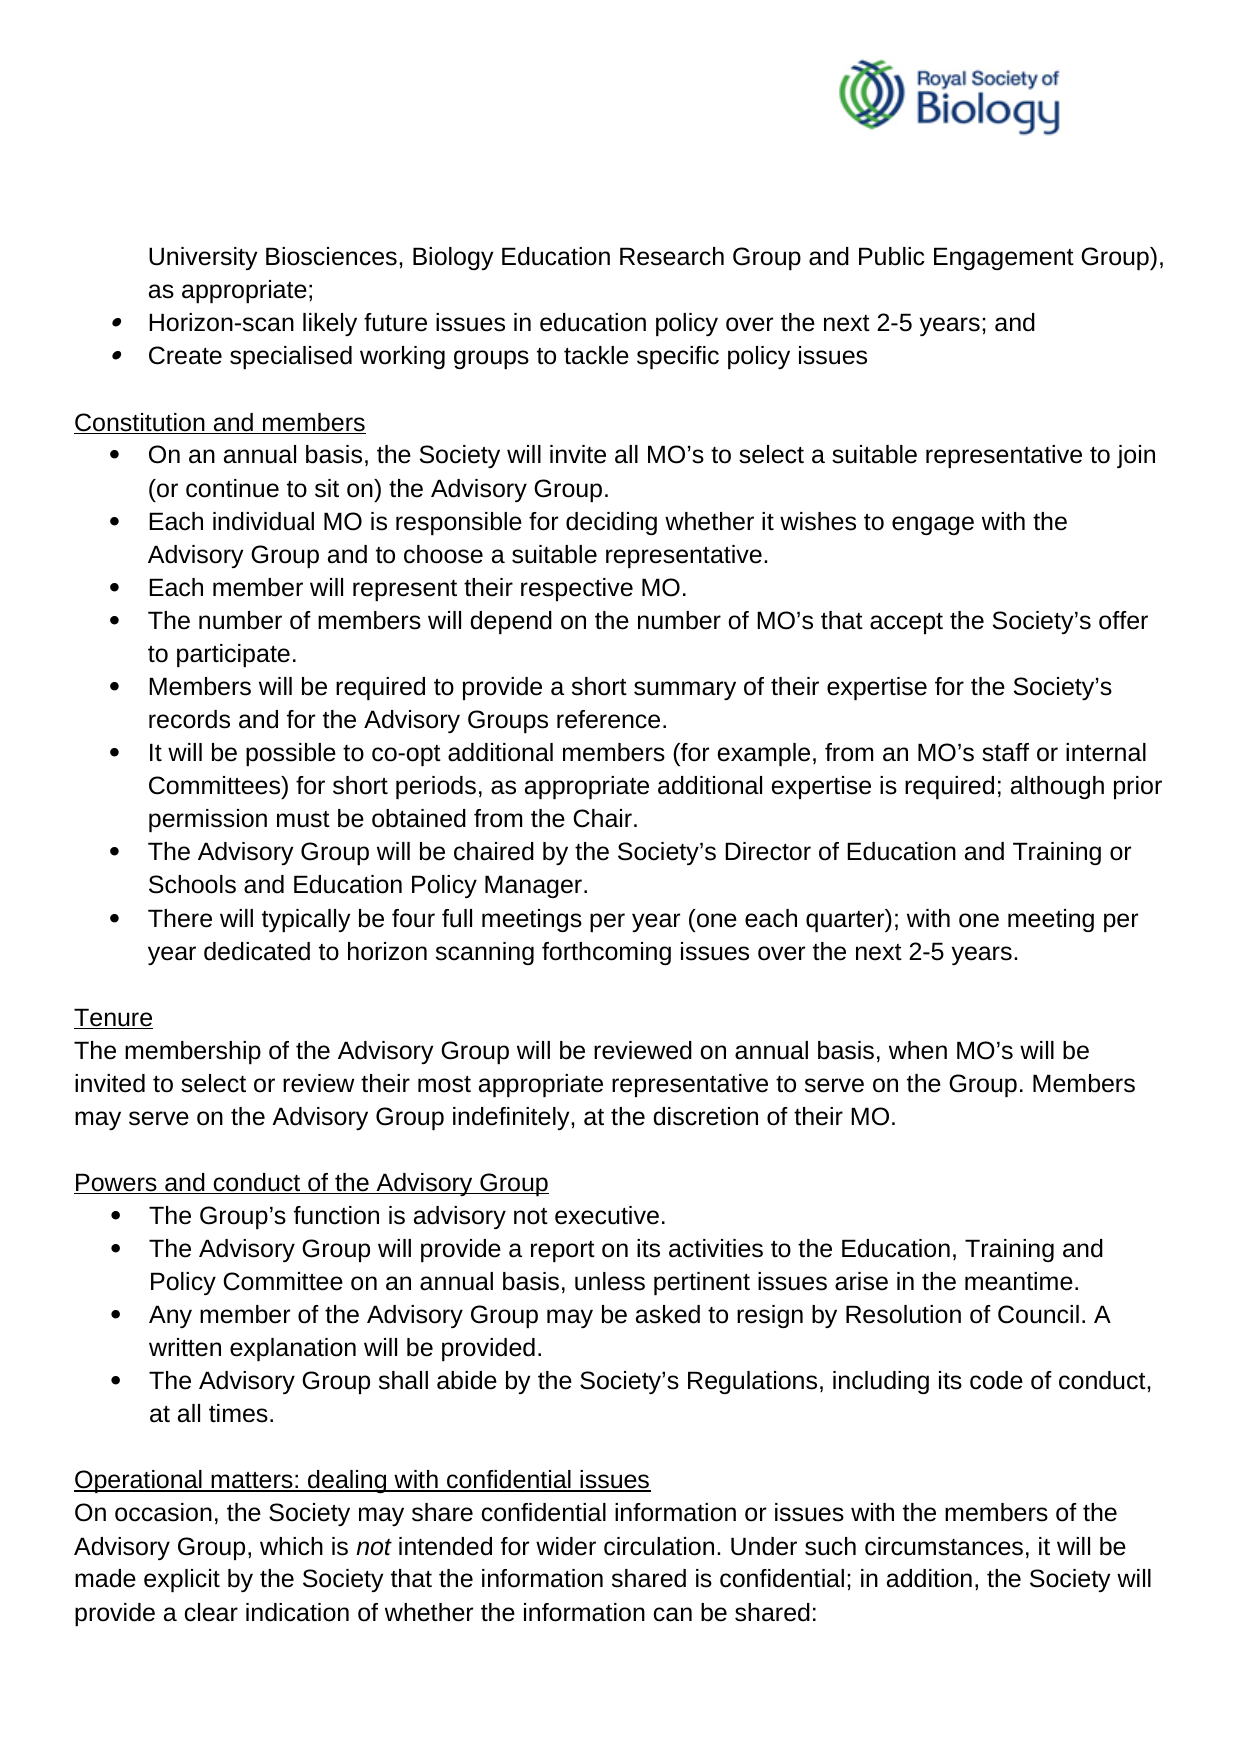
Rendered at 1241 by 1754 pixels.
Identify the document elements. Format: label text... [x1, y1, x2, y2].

list It will be possible to co-opt additional members (for example, from an MO’s staff or internal Committees) for short periods, as appropriate additional expertise is required; although prior permission must be obtained from the Chair. [110, 738, 1167, 833]
list The Advisory Group will provide a report on its activities to the Education, Training and Policy Committee on an annual basis, unless pertinent issues arise in the meantime. [111, 1234, 1167, 1296]
list The Group’s function is advisory not executive. [111, 1201, 1167, 1230]
list The Advisory Group shall abide by the Society’s Regulations, including its code of conduct, at all times. [111, 1366, 1167, 1428]
text The membership of the Advisory Group will be reviewed on annual basis, when MO’s will be invited to select or review their most appropriate representative to serve on the Group. Members may serve on the Advisory Group indefinitely, at the discretion of their MO. [74, 1036, 1167, 1131]
text Powers and conduct of the Advisory Group [74, 1168, 1167, 1197]
text Tenure [74, 1003, 1167, 1031]
list Each member will represent their respective MO. [110, 573, 1167, 602]
text Operational matters: dealing with confidential issues [74, 1465, 1167, 1494]
list The number of members will depend on the number of MO’s that accept the Society’s offer to participate. [110, 606, 1167, 668]
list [110, 242, 1167, 304]
list Each individual MO is responsible for deciding whether it wishes to engage with the Advisory Group and to choose a suitable representative. [110, 507, 1167, 568]
list There will typically be four full meetings per year (one each quarter); with one meeting per year dedicated to horizon scanning forthcoming issues over the next 2-5 years. [110, 903, 1167, 965]
list On occasion, the Society may share confidential information or issues with the members of the Advisory Group, which is not intended for wider circulation. Under such circumstances, it will be made explicit by the Society that the information shared is confidential; in addition, the Society will provide a clear indication of whether the information can be shared: [74, 1498, 1167, 1626]
list The Advisory Group will be chaired by the Society’s Director of Education and Training or Schools and Education Policy Manager. [110, 837, 1167, 899]
list Horizon-scan likely future issues in education policy over the next 2-5 years; and [110, 308, 1167, 337]
list Members will be required to provide a short summary of their expertise for the Society’s records and for the Advisory Groups reference. [110, 672, 1167, 734]
text Constitution and members [74, 407, 1167, 436]
list Create specialised working groups to tackle specific policy issues [110, 341, 1167, 370]
list Any member of the Advisory Group may be asked to resign by Resolution of Council. A written explanation will be provided. [111, 1300, 1167, 1362]
list On an annual basis, the Society will invite all MO’s to select a suitable representative to join (or continue to sit on) the Advisory Group. [110, 441, 1167, 502]
